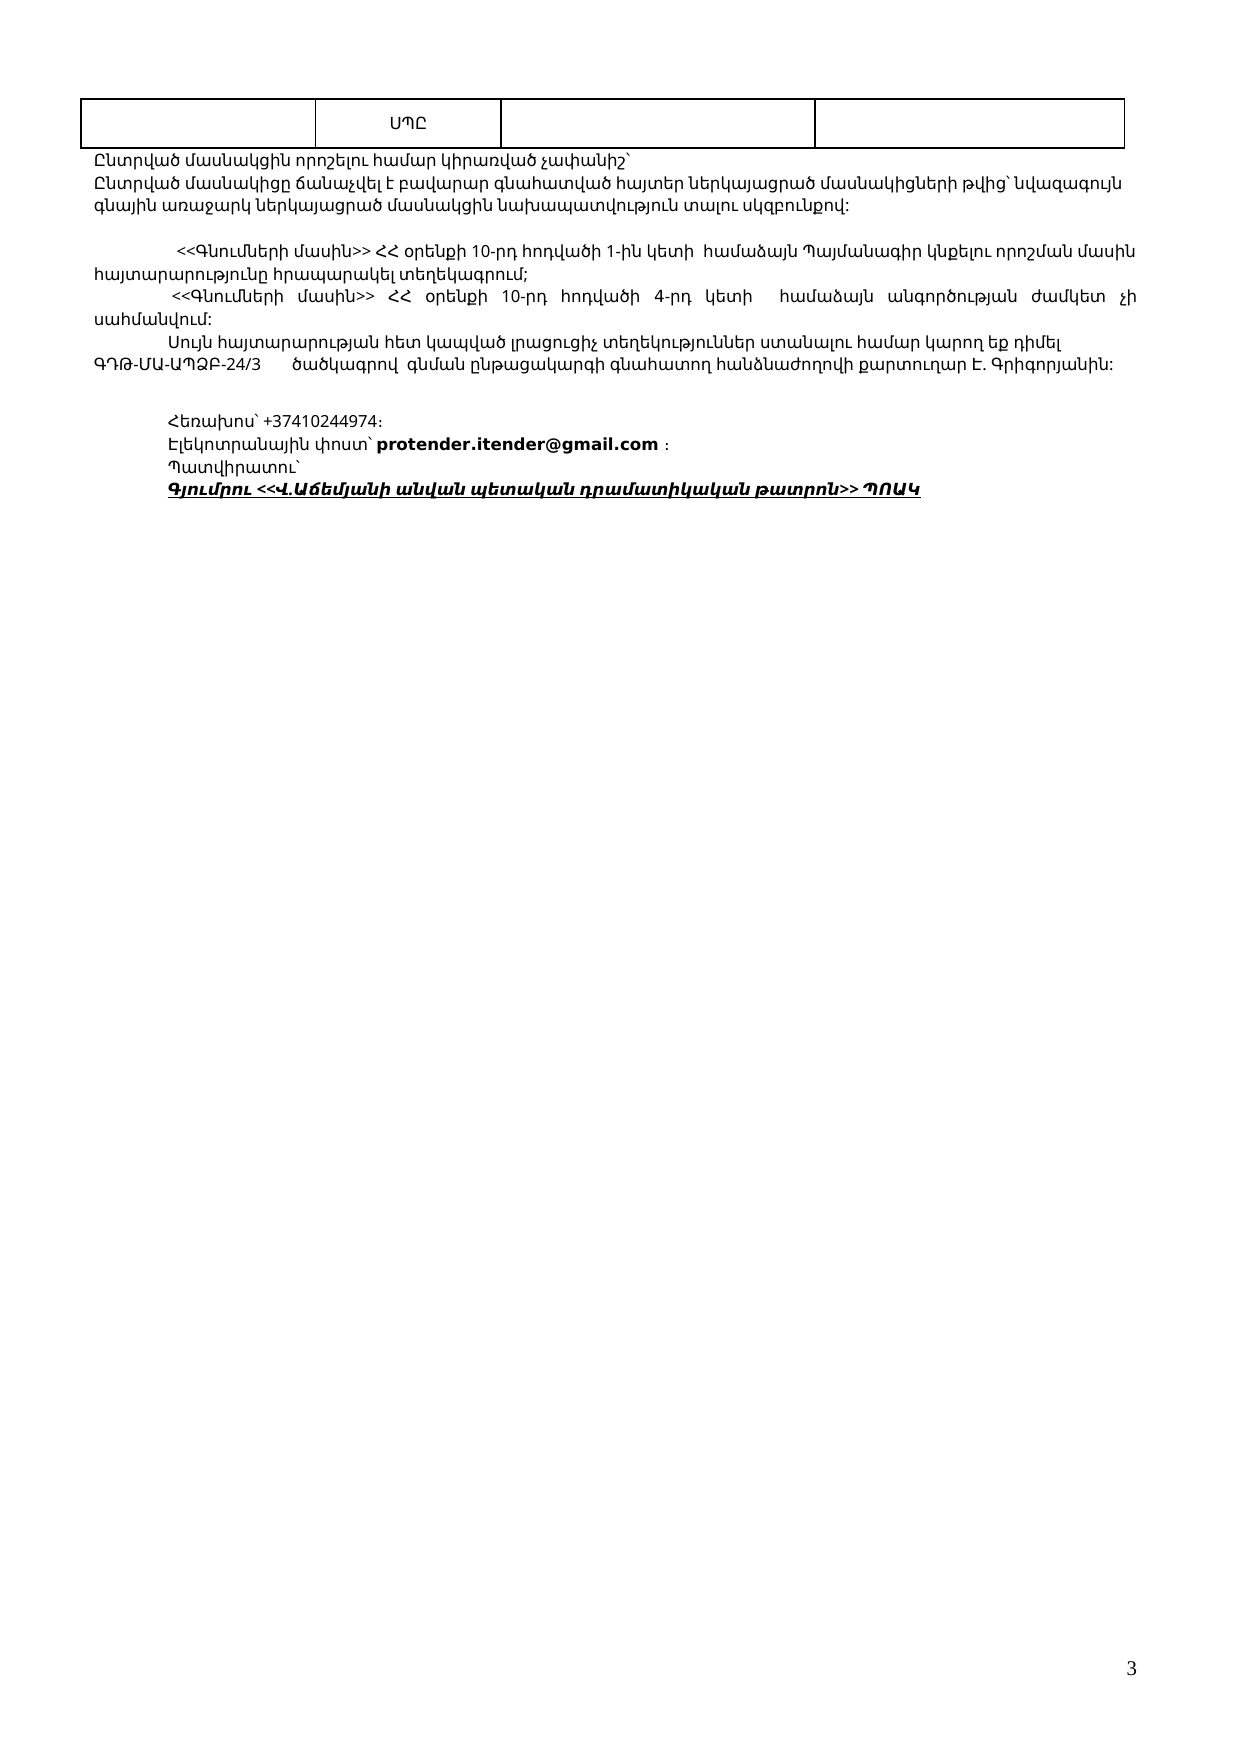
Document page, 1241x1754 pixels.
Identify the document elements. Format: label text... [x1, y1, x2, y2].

text Պատվիրատու` [94, 455, 1137, 478]
table_cell 1 [82, 100, 315, 147]
text Գյումրու <<Վ.Աճեմյանի անվան պետական դրամատիկական թատրոն>> ՊՈԱԿ [94, 478, 1137, 501]
text ԳԴԹ-ՄԱ-ԱՊՁԲ-24/3 ծածկագրով գնման ընթացակարգի գնահատող հանձնաժողովի քարտուղար Է. Գրիգորյանին: [94, 353, 1137, 376]
table_cell x [502, 100, 814, 147]
text <<Գնումների մասին>> ՀՀ օրենքի 10-րդ հոդվածի 4-րդ կետի համաձայն անգործության ժամկետ չի սահմանվում: [94, 285, 1137, 330]
text Հեռախոս՝ +37410244974։ [94, 410, 1137, 432]
text Սույն հայտարարության հետ կապված լրացուցիչ տեղեկություններ ստանալու համար կարող եք դիմել [94, 330, 1137, 353]
text Ընտրված մասնակցին որոշելու համար կիրառված չափանիշ՝ Ընտրված մասնակիցը ճանաչվել է բավարար գնահատված հայտեր ներկայացրած մասնակիցների թվից՝ նվազագույն գնային առաջարկ ներկայացրած մասնակցին նախապատվություն տալու սկզբունքով: [94, 149, 1137, 217]
table_cell 60 [816, 100, 1124, 147]
text <<Գնումների մասին>> ՀՀ օրենքի 10-րդ հոդվածի 1-ին կետի համաձայն Պայմանագիր կնքելու որոշման մասին հայտարարությունը հրապարակել տեղեկագրում; [94, 239, 1137, 285]
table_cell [316, 100, 500, 147]
text Էլեկոտրանային փոստ՝ protender.itender@gmail.com ։ [94, 432, 1137, 455]
